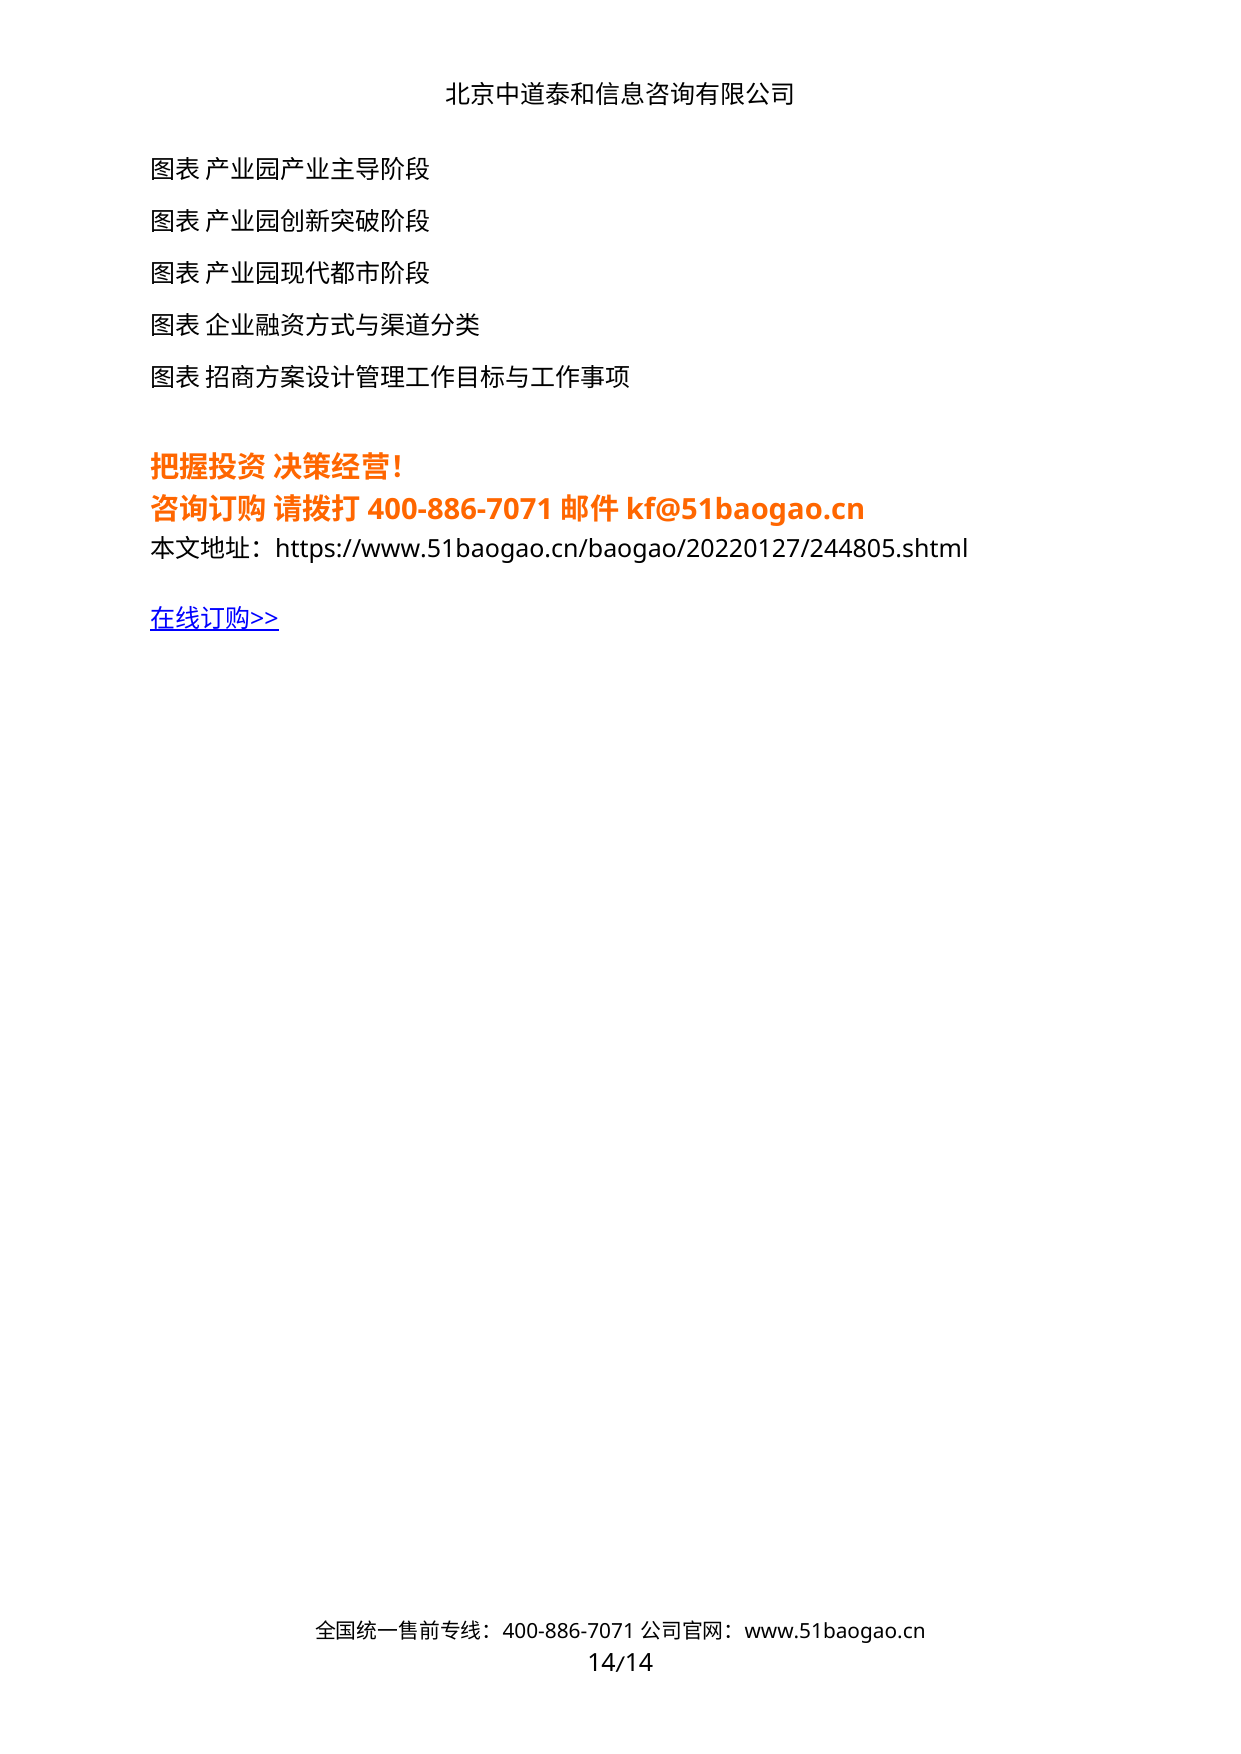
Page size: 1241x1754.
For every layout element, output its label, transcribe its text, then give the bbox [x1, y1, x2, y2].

text 把握投资 决策经营！咨询订购 请拨打 400-886-7071 邮件 kf@51baogao.cn本文地址：https://www.51baogao.cn/baogao/20220127/244805.shtml [150, 409, 1090, 564]
text 图表 招商方案设计管理工作目标与工作事项 [150, 357, 1090, 394]
text 图表 产业园产业主导阶段 [150, 150, 1090, 186]
text 在线订购>> [150, 564, 1090, 635]
text 图表 产业园创新突破阶段 [150, 202, 1090, 238]
text 图表 企业融资方式与渠道分类 [150, 306, 1090, 342]
text 图表 产业园现代都市阶段 [150, 254, 1090, 290]
